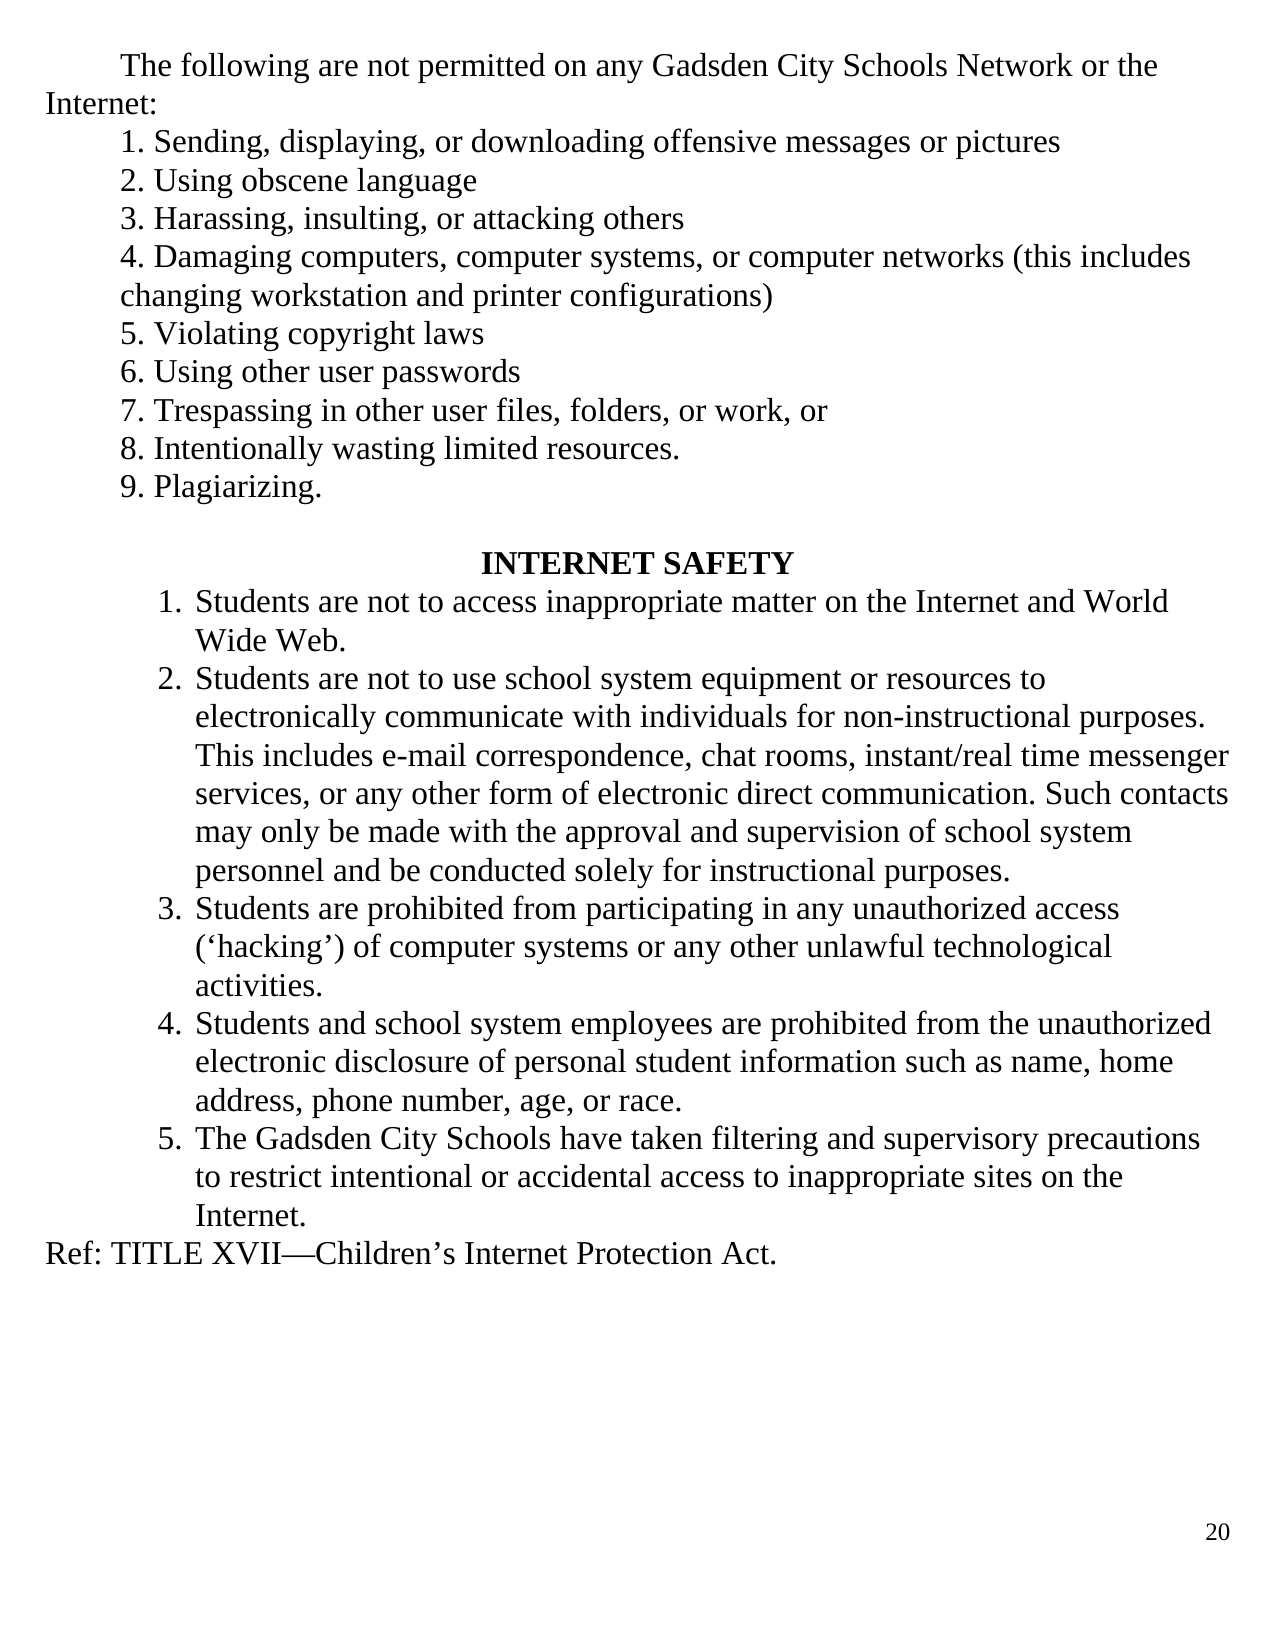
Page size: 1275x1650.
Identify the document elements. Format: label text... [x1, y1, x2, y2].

list The Gadsden City Schools have taken filtering and supervisory precautions to restrict intentional or accidental access to inappropriate sites on the Internet. [157, 1118, 1230, 1233]
text 5. Violating copyright laws [45, 313, 1230, 352]
text 6. Using other user passwords [45, 352, 1230, 390]
list Students are not to access inappropriate matter on the Internet and World Wide Web. [157, 582, 1230, 658]
text 2. Using obscene language [45, 160, 1230, 198]
text 7. Trespassing in other user files, folders, or work, or [45, 390, 1230, 428]
list Students and school system employees are prohibited from the unauthorized electronic disclosure of personal student information such as name, home address, phone number, age, or race. [157, 1003, 1230, 1118]
text 9. Plagiarizing. [45, 467, 1230, 505]
list Students are not to use school system equipment or resources to electronically communicate with individuals for non-instructional purposes. This includes e-mail correspondence, chat rooms, instant/real time messenger services, or any other form of electronic direct communication. Such contacts may only be made with the approval and supervision of school system personnel and be conducted solely for instructional purposes. [157, 658, 1230, 888]
text 4. Damaging computers, computer systems, or computer networks (this includes changing workstation and printer configurations) [120, 237, 1230, 313]
text INTERNET SAFETY [45, 543, 1230, 582]
list Students are prohibited from participating in any unauthorized access (‘hacking’) of computer systems or any other unlawful technological activities. [157, 888, 1230, 1003]
text Ref: TITLE XVII—Children’s Internet Protection Act. [45, 1233, 1230, 1272]
text 8. Intentionally wasting limited resources. [45, 428, 1230, 467]
text The following are not permitted on any Gadsden City Schools Network or the Internet: [45, 45, 1230, 122]
text 1. Sending, displaying, or downloading offensive messages or pictures [120, 122, 1230, 160]
text 3. Harassing, insulting, or attacking others [45, 198, 1230, 237]
